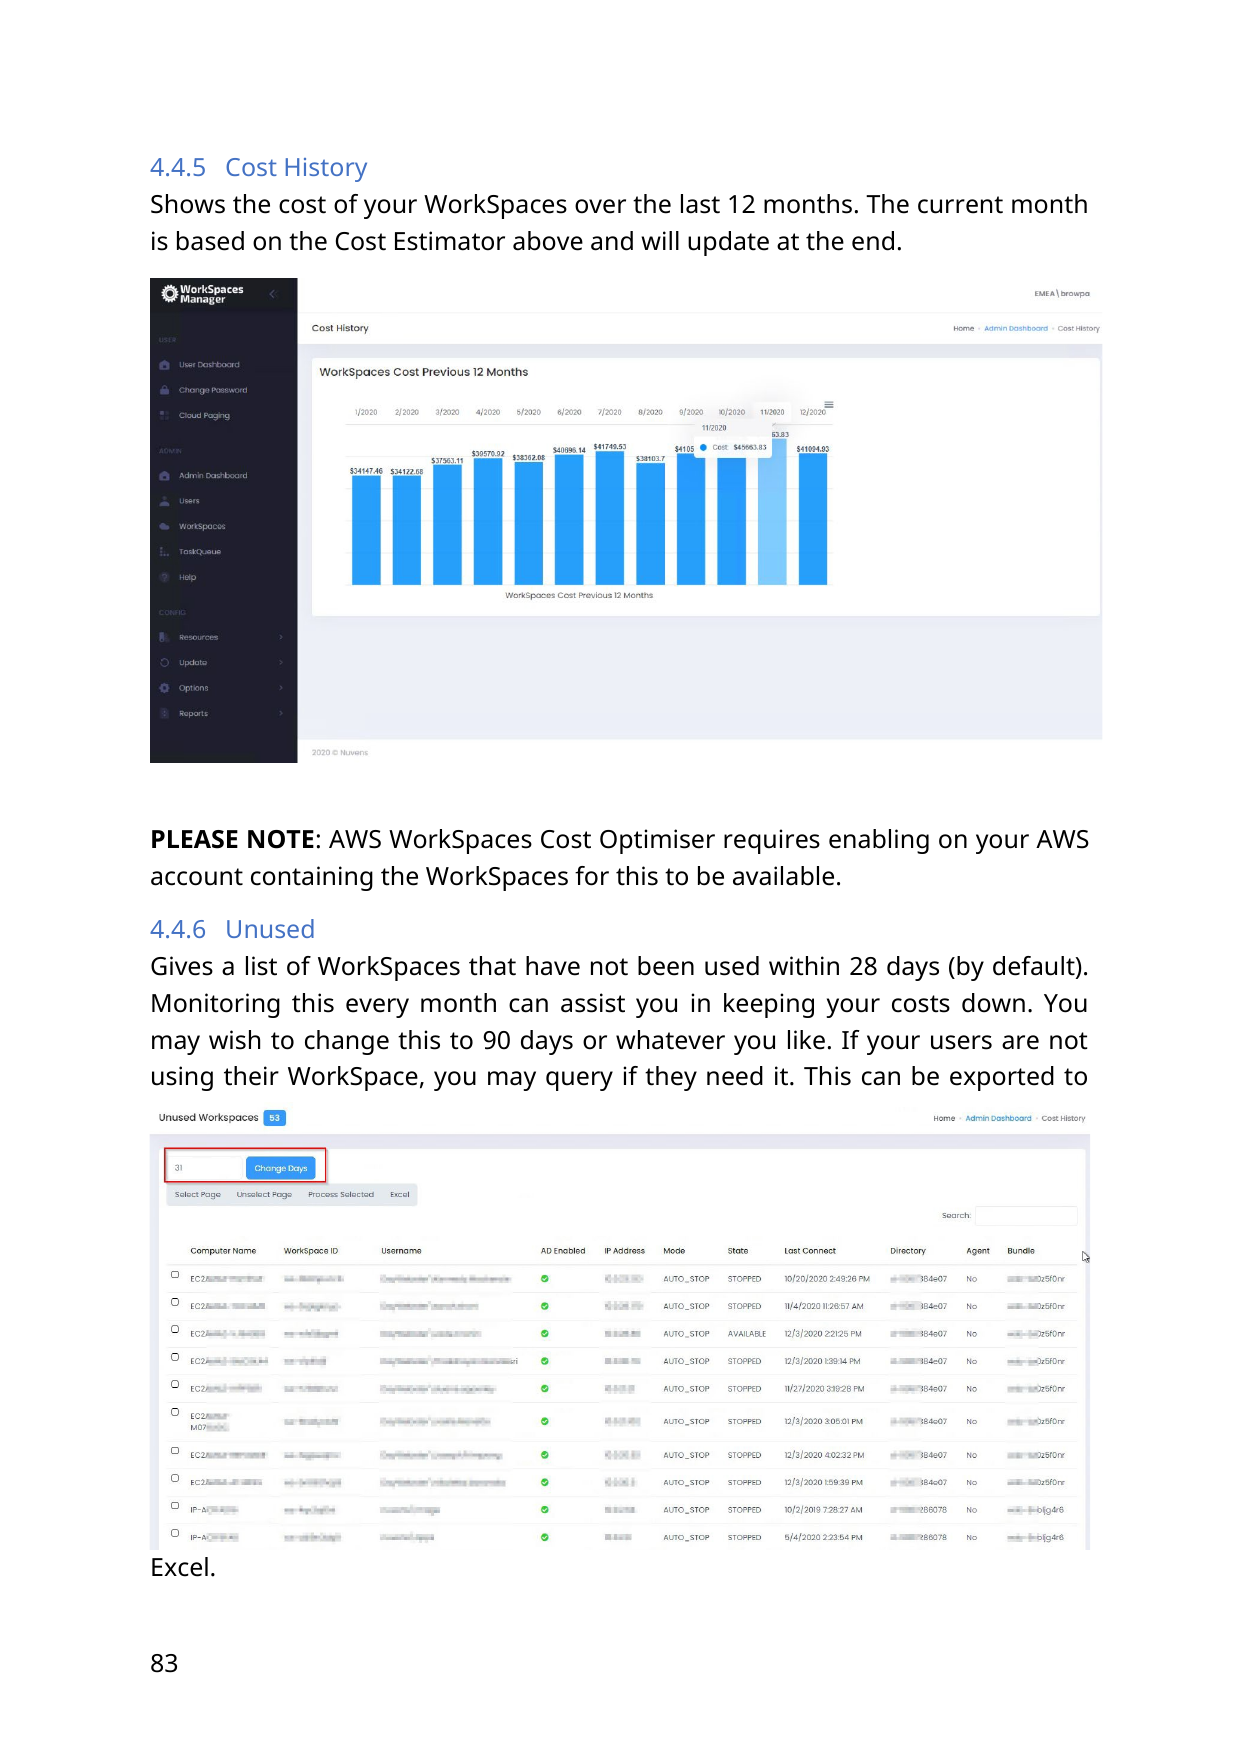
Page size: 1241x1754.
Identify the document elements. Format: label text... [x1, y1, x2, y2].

text PLEASE NOTE: AWS WorkSpaces Cost Optimiser requires enabling on your AWS account containing the WorkSpaces for this to be available. [150, 822, 1090, 893]
text 4.4.6 Unused [150, 912, 1090, 946]
text Gives a list of WorkSpaces that have not been used within 28 days (by default). Monitoring this every month can assist you in keeping your costs down. You may wish to change this to 90 days or whatever you like. If your users are not using their WorkSpace, you may query if they need it. This can be exported to Excel. [150, 1550, 1090, 1584]
picture [149, 1102, 1091, 1550]
text 4.4.5 Cost History [150, 150, 1090, 184]
picture [150, 278, 1103, 763]
text Gives a list of WorkSpaces that have not been used within 28 days (by default). Monitoring this every month can assist you in keeping your costs down. You may wish to change this to 90 days or whatever you like. If your users are not using their WorkSpace, you may query if they need it. This can be exported to Excel. [150, 949, 1090, 1102]
text Shows the cost of your WorkSpaces over the last 12 months. The current month is based on the Cost Estimator above and will update at the end. [150, 187, 1090, 258]
